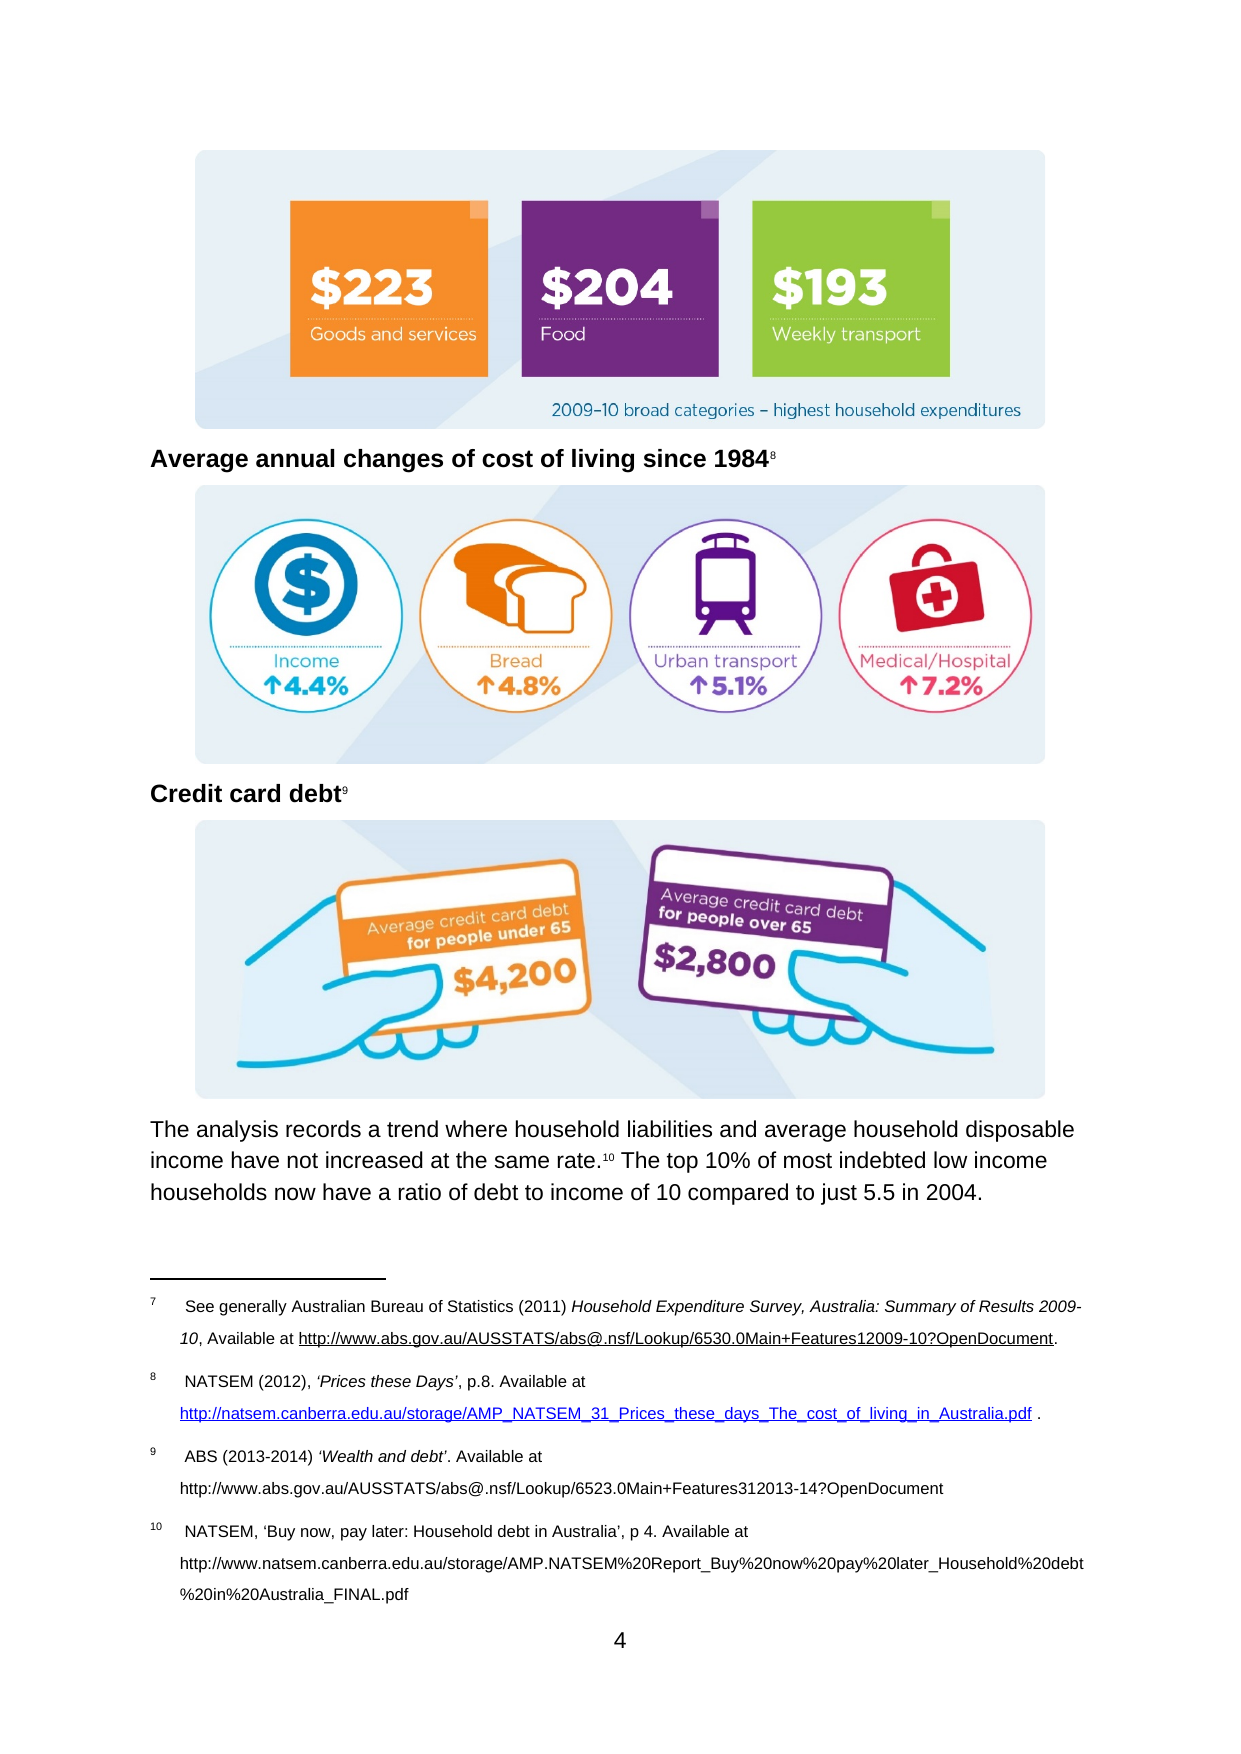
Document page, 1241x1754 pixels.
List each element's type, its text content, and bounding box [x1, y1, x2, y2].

picture [195, 485, 1045, 764]
text The analysis records a trend where household liabilities and average household disposable income have not increased at the same rate. The top 10% of most indebted low income households now have a ratio of debt to income of 10 compared to just 5.5 in 2004. [150, 1111, 1090, 1205]
picture [195, 820, 1045, 1099]
text Average annual changes of cost of living since 1984 [150, 441, 1090, 472]
text Credit card debt [150, 776, 1090, 807]
picture [195, 150, 1045, 429]
